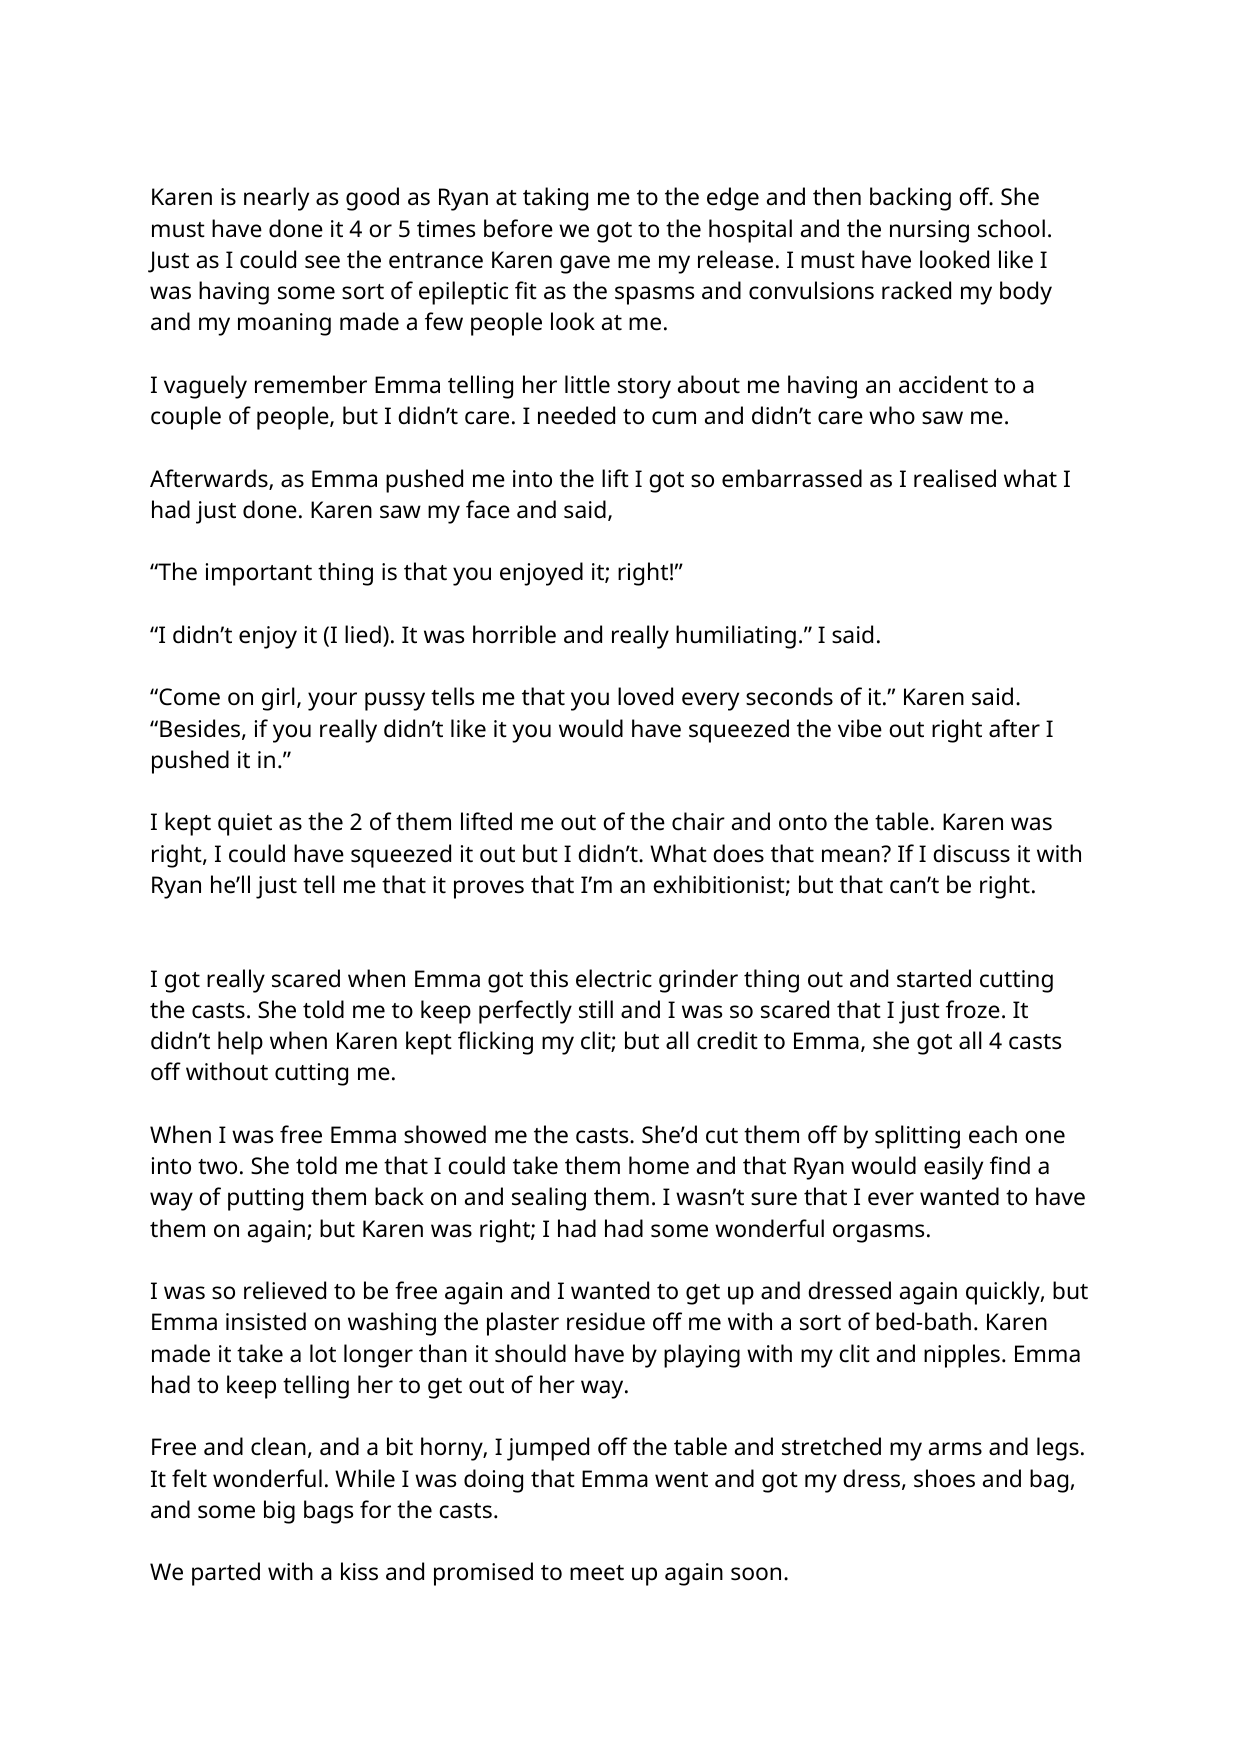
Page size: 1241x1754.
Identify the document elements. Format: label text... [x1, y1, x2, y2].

text We parted with a kiss and promised to meet up again soon. [150, 1556, 1090, 1587]
text Free and clean, and a bit horny, I jumped off the table and stretched my arms and legs. It felt wonderful. While I was doing that Emma went and got my dress, shoes and bag, and some big bags for the casts. [150, 1431, 1090, 1525]
text “I didn’t enjoy it (I lied). It was horrible and really humiliating.” I said. [150, 619, 1090, 650]
text I got really scared when Emma got this electric grinder thing out and started cutting the casts. She told me to keep perfectly still and I was so scared that I just froze. It didn’t help when Karen kept flicking my clit; but all credit to Emma, she got all 4 casts off without cutting me. [150, 962, 1090, 1087]
text When I was free Emma showed me the casts. She’d cut them off by splitting each one into two. She told me that I could take them home and that Ryan would easily find a way of putting them back on and sealing them. I wasn’t sure that I ever wanted to have them on again; but Karen was right; I had had some wonderful orgasms. [150, 1119, 1090, 1244]
text I kept quiet as the 2 of them lifted me out of the chair and onto the table. Karen was right, I could have squeezed it out but I didn’t. What does that mean? If I discuss it with Ryan he’ll just tell me that it proves that I’m an exhibitionist; but that can’t be right. [150, 806, 1090, 900]
text I was so relieved to be free again and I wanted to get up and dressed again quickly, but Emma insisted on washing the plaster residue off me with a sort of bed-bath. Karen made it take a lot longer than it should have by playing with my clit and nipples. Emma had to keep telling her to get out of her way. [150, 1275, 1090, 1400]
text I vaguely remember Emma telling her little story about me having an accident to a couple of people, but I didn’t care. I needed to cum and didn’t care who saw me. [150, 369, 1090, 431]
text “Come on girl, your pussy tells me that you loved every seconds of it.” Karen said. “Besides, if you really didn’t like it you would have squeezed the vibe out right after I pushed it in.” [150, 681, 1090, 775]
text Karen is nearly as good as Ryan at taking me to the edge and then backing off. She must have done it 4 or 5 times before we got to the hospital and the nursing school. Just as I could see the entrance Karen gave me my release. I must have looked like I was having some sort of epileptic fit as the spasms and convulsions racked my body and my moaning made a few people look at me. [150, 181, 1090, 337]
text Afterwards, as Emma pushed me into the lift I got so embarrassed as I realised what I had just done. Karen saw my face and said, [150, 462, 1090, 525]
text “The important thing is that you enjoyed it; right!” [150, 556, 1090, 587]
